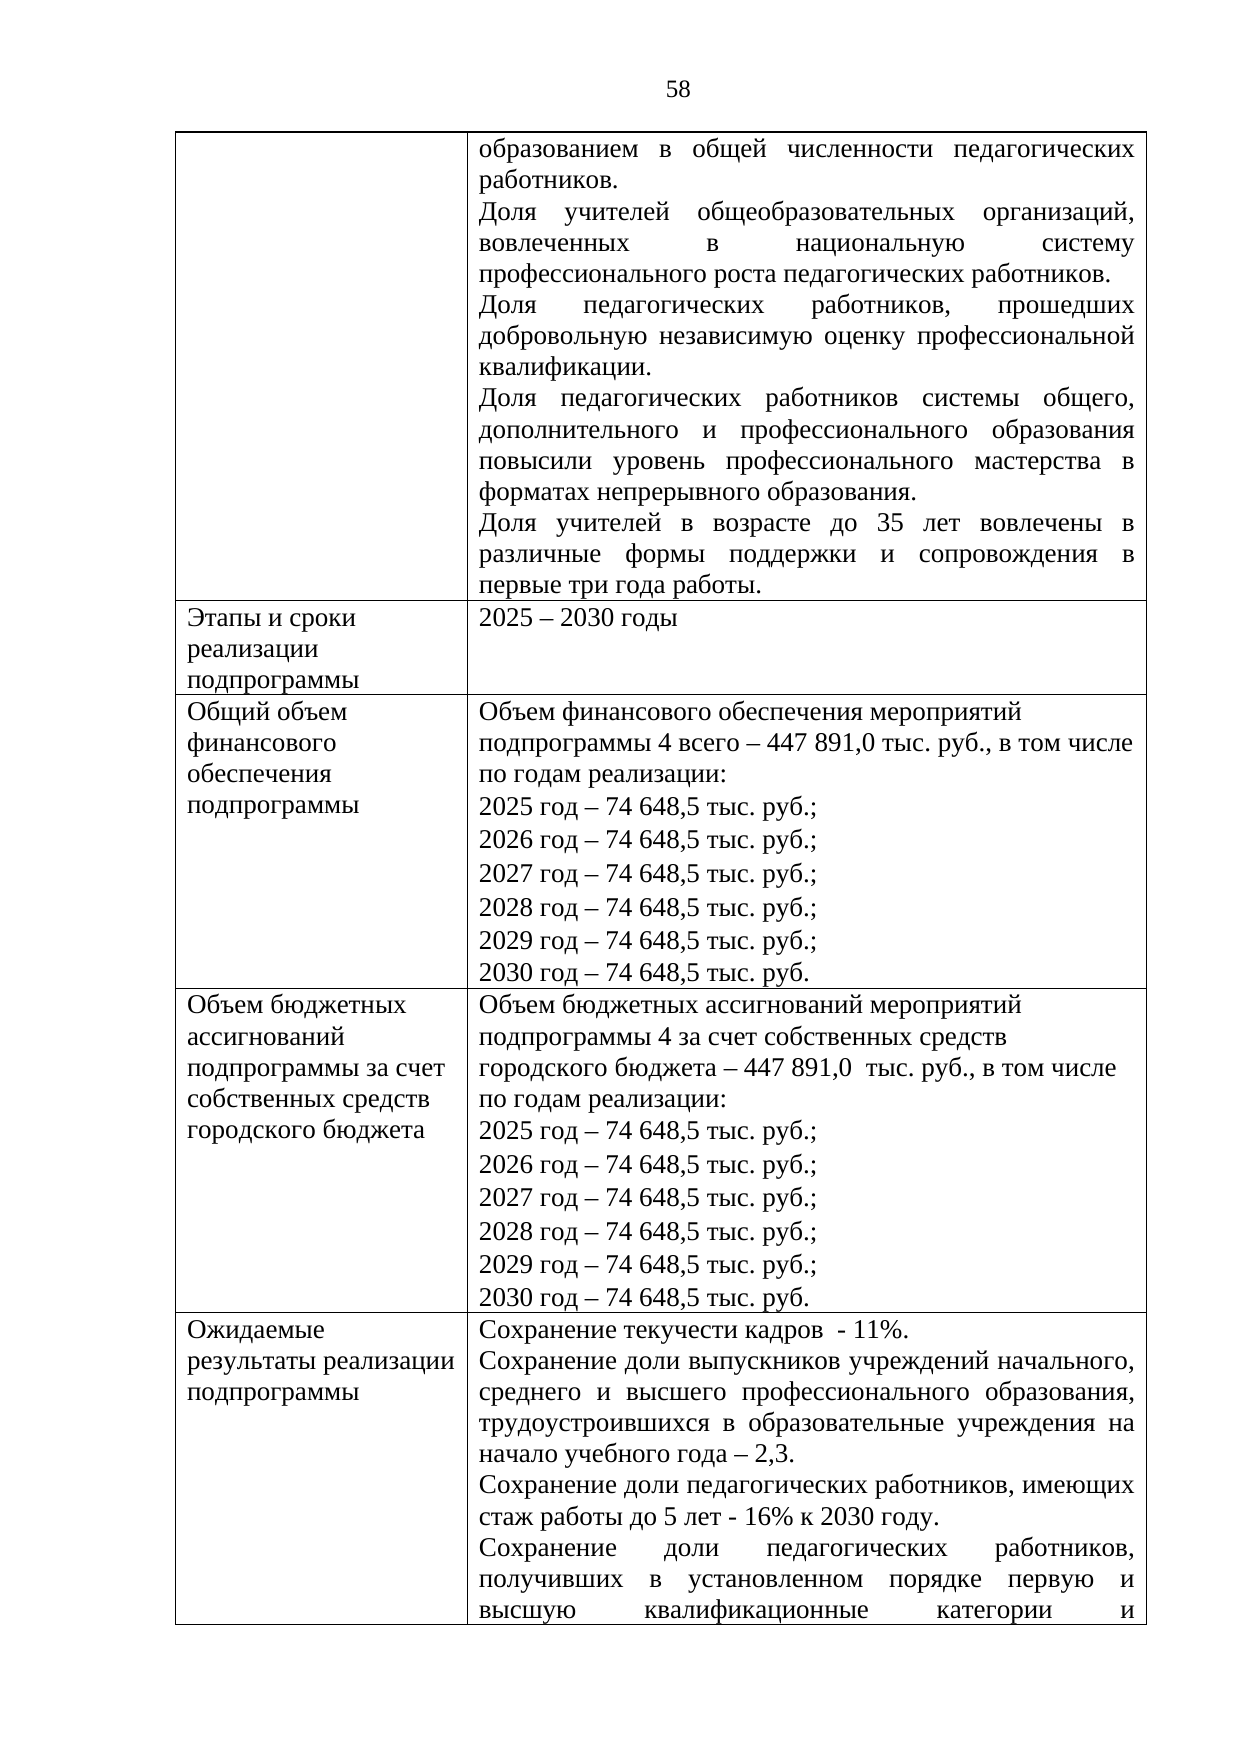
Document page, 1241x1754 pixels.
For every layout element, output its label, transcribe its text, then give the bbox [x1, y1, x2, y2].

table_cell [468, 1313, 1146, 1624]
table_cell Этапы и сроки реализации подпрограммы [176, 601, 467, 694]
table_cell Общий объем финансового обеспечения подпрограммы [176, 695, 467, 987]
table_cell 2025 – 2030 годы [468, 601, 1146, 694]
table_cell Объем финансового обеспечения мероприятий подпрограммы 4 всего – 447 891,0 тыс. руб., в том числе по годам реализации: 2025 год – 74 648,5 тыс. руб.; 2026 год – 74 648,5 тыс. руб.; 2027 год – 74 648,5 тыс. руб.; 2028 год – 74 648,5 тыс. руб.; 2029 год – 74 648,5 тыс. руб.; 2030 год – 74 648,5 тыс. руб. [468, 695, 1146, 987]
table_cell Объем бюджетных ассигнований мероприятий подпрограммы 4 за счет собственных средств городского бюджета – 447 891,0 тыс. руб., в том числе по годам реализации: 2025 год – 74 648,5 тыс. руб.; 2026 год – 74 648,5 тыс. руб.; 2027 год – 74 648,5 тыс. руб.; 2028 год – 74 648,5 тыс. руб.; 2029 год – 74 648,5 тыс. руб.; 2030 год – 74 648,5 тыс. руб. [468, 989, 1146, 1312]
table_cell Объем бюджетных ассигнований подпрограммы за счет собственных средств городского бюджета [176, 989, 467, 1312]
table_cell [468, 133, 1146, 599]
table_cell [176, 1313, 467, 1624]
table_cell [176, 133, 467, 599]
